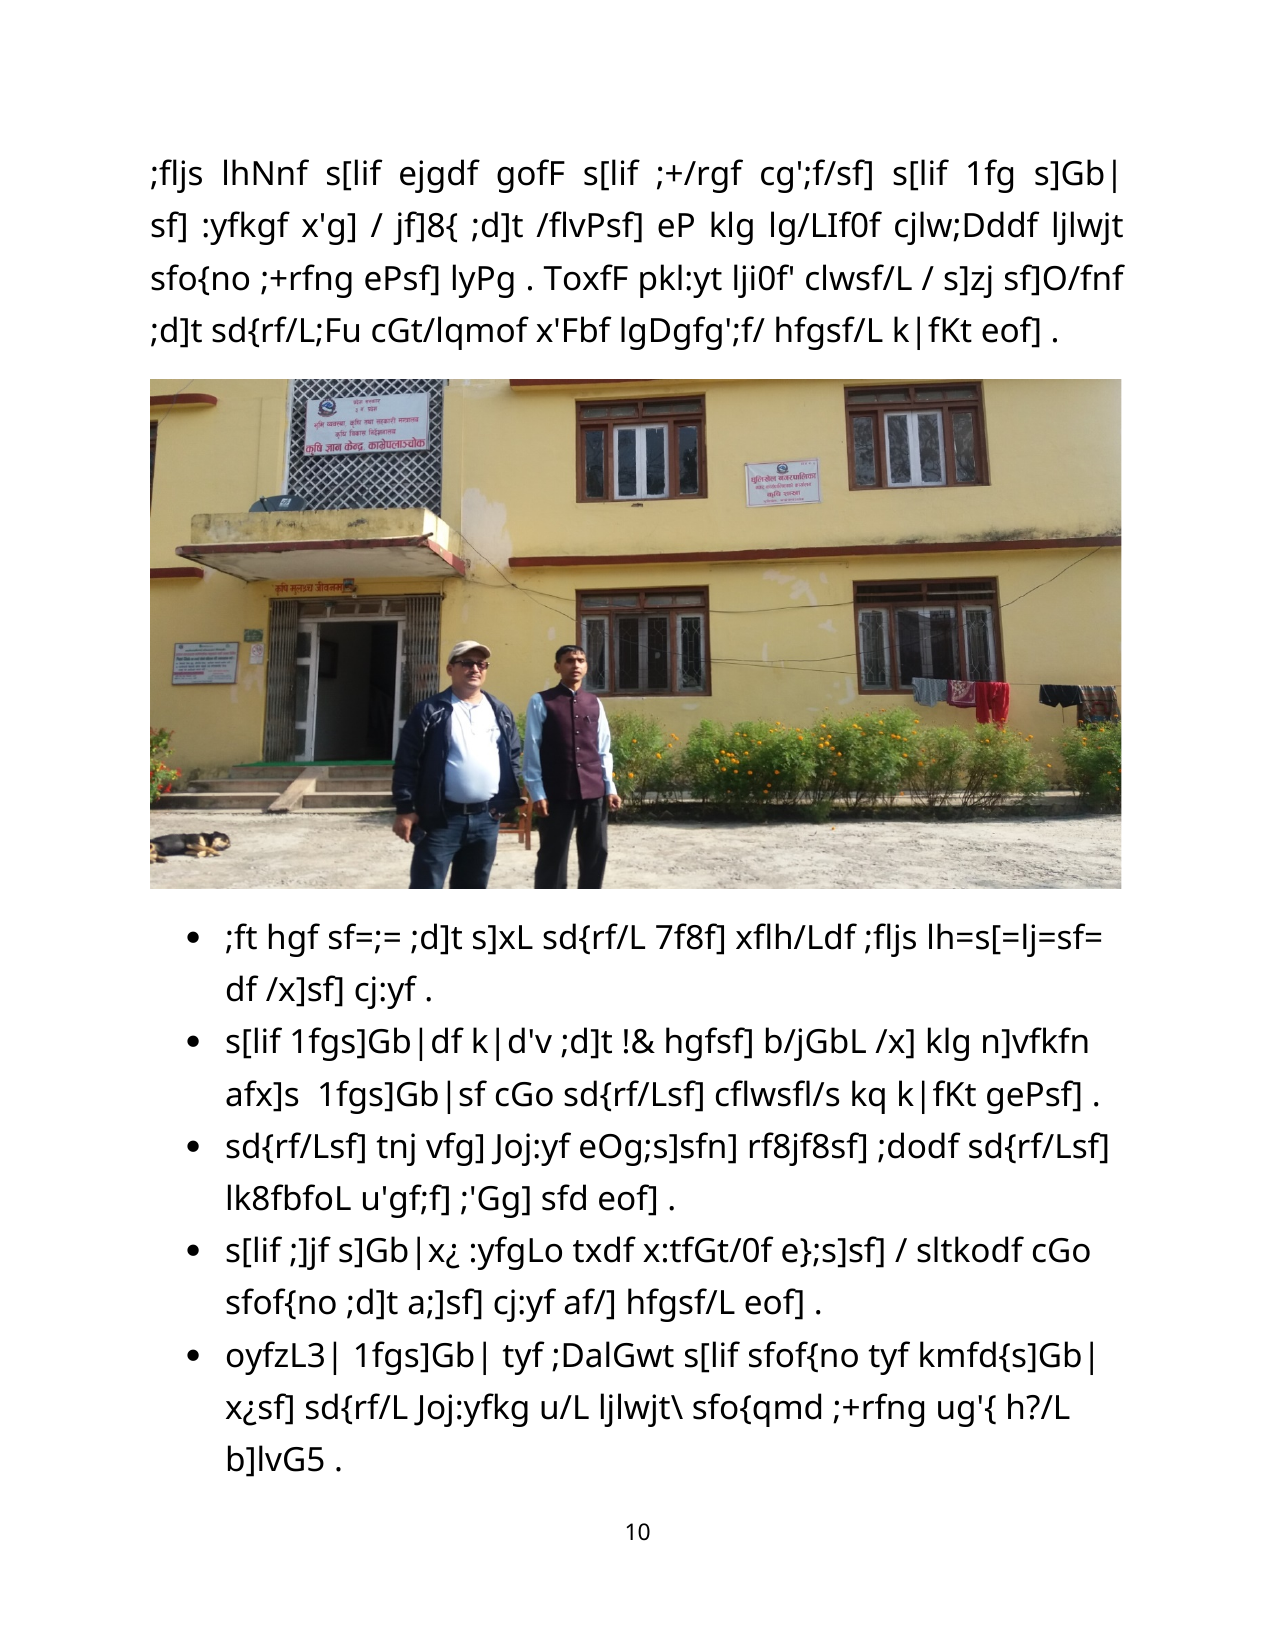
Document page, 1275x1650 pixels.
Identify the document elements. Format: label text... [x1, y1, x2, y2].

text ;fljs lhNnf s[lif ejgdf gofF s[lif ;+/rgf cg';f/sf] s[lif 1fg s]Gb|sf] :yfkgf x'g] / jf]8{ ;d]t /flvPsf] eP klg lg/LIf0f cjlw;Dddf ljlwjt sfo{no ;+rfng ePsf] lyPg . ToxfF pkl:yt lji0f' clwsf/L / s]zj sf]O/fnf ;d]t sd{rf/L;Fu cGt/lqmof x'Fbf lgDgfg';f/ hfgsf/L k|fKt eof] . [150, 150, 1125, 352]
list sd{rf/Lsf] tnj vfg] Joj:yf eOg;s]sfn] rf8jf8sf] ;dodf sd{rf/Lsf] lk8fbfoL u'gf;f] ;'Gg] sfd eof] . [187, 1123, 1125, 1220]
list s[lif ;]jf s]Gb|x¿ :yfgLo txdf x:tfGt/0f e};s]sf] / sltkodf cGo sfof{no ;d]t a;]sf] cj:yf af/] hfgsf/L eof] . [187, 1227, 1125, 1324]
list s[lif 1fgs]Gb|df k|d'v ;d]t !& hgfsf] b/jGbL /x] klg n]vfkfn afx]s 1fgs]Gb|sf cGo sd{rf/Lsf] cflwsfl/s kq k|fKt gePsf] . [187, 1018, 1125, 1116]
list oyfzL3| 1fgs]Gb| tyf ;DalGwt s[lif sfof{no tyf kmfd{s]Gb|x¿sf] sd{rf/L Joj:yfkg u/L ljlwjt\ sfo{qmd ;+rfng ug'{ h?/L b]lvG5 . [187, 1331, 1125, 1481]
picture [150, 379, 1122, 889]
list ;ft hgf sf=;= ;d]t s]xL sd{rf/L 7f8f] xflh/Ldf ;fljs lh=s[=lj=sf= df /x]sf] cj:yf . [187, 914, 1125, 1011]
